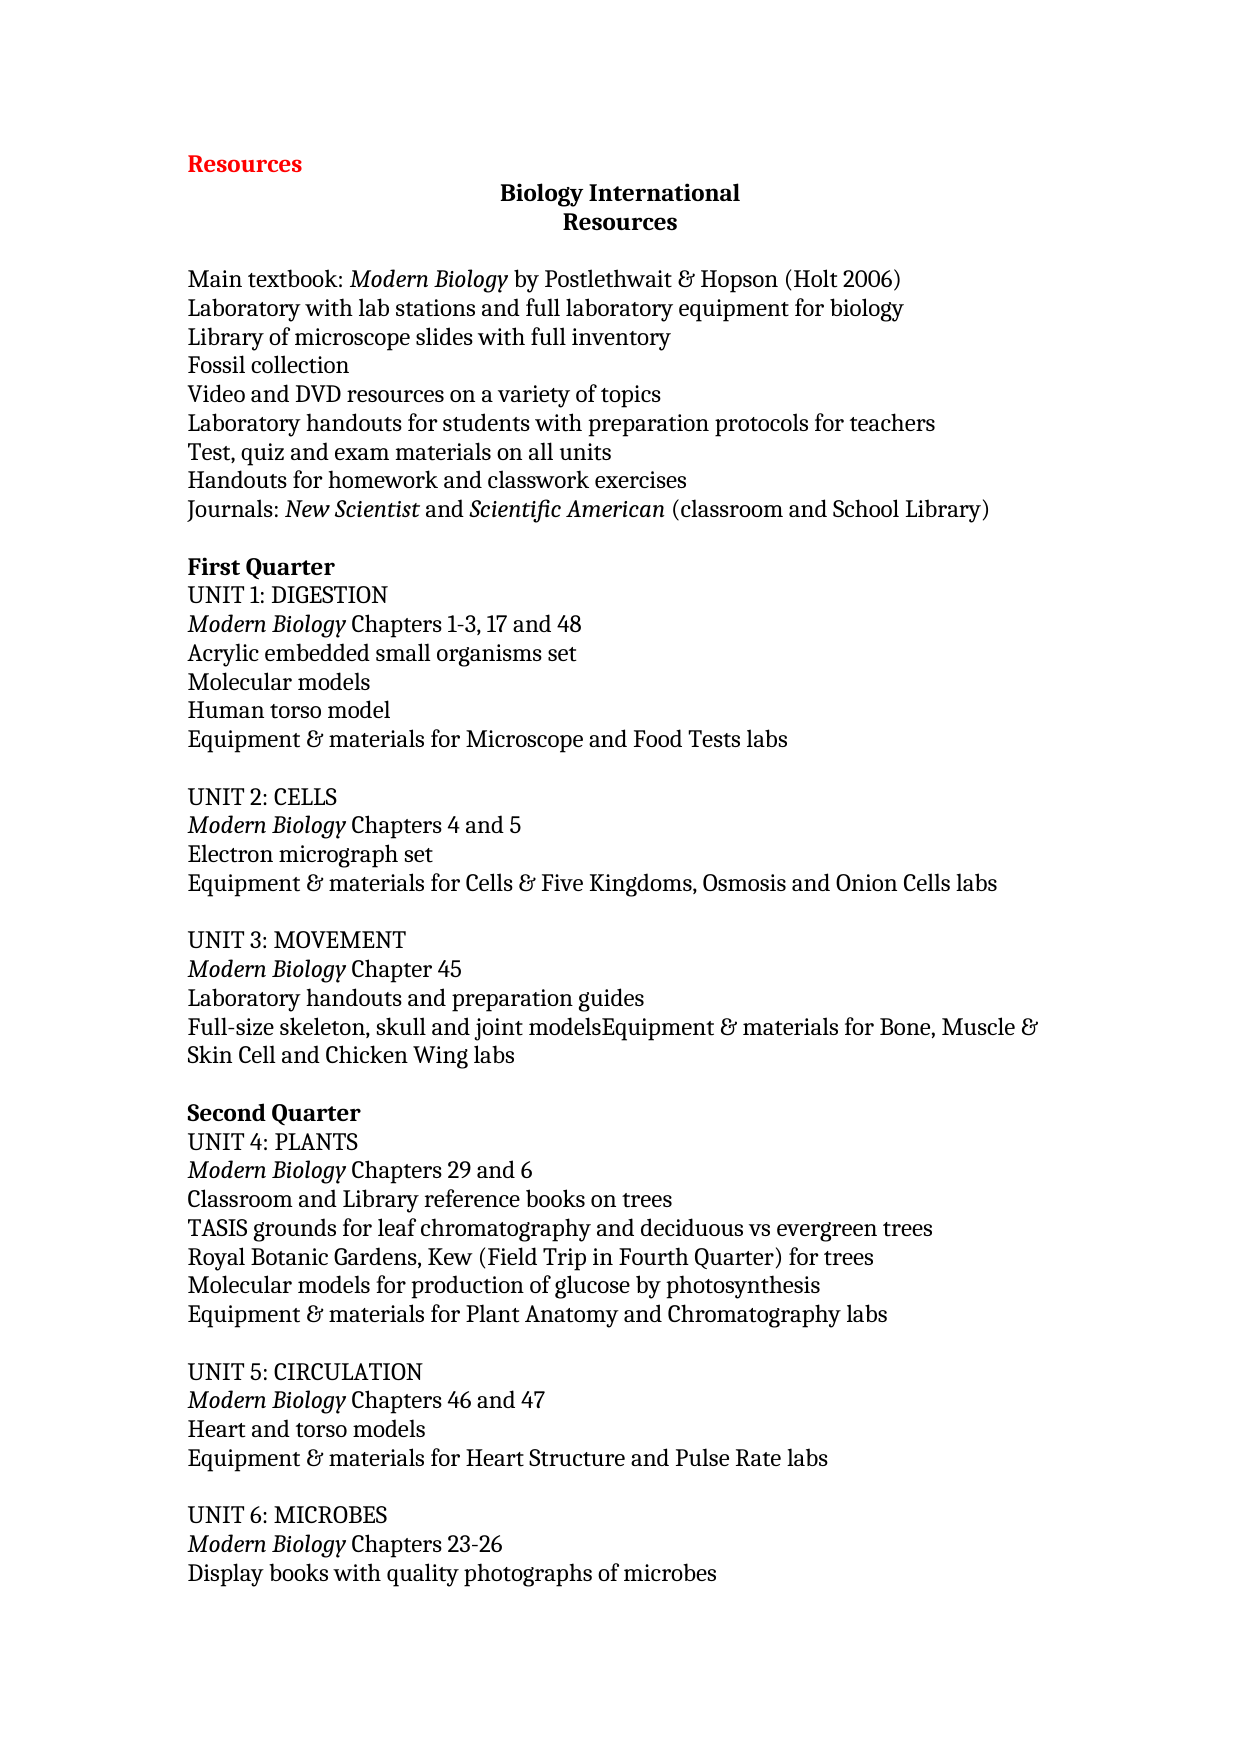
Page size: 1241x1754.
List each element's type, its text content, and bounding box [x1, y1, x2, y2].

text Equipment & materials for Plant Anatomy and Chromatography labs [187, 1300, 1053, 1329]
text Display books with quality photographs of microbes [187, 1559, 1053, 1587]
text Acrylic embedded small organisms set [187, 639, 1053, 667]
text TASIS grounds for leaf chromatography and deciduous vs evergreen trees [187, 1214, 1053, 1242]
text Resources [187, 207, 1053, 236]
text UNIT 2: CELLS [187, 782, 1053, 811]
text Equipment & materials for Microscope and Food Tests labs [187, 725, 1053, 754]
text UNIT 5: CIRCULATION [187, 1357, 1053, 1386]
text Molecular models [187, 667, 1053, 696]
text Classroom and Library reference books on trees [187, 1185, 1053, 1214]
text Journals: New Scientist and Scientific American (classroom and School Library) [187, 495, 1053, 524]
text Modern Biology Chapters 1-3, 17 and 48 [187, 610, 1053, 639]
text Electron micrograph set [187, 840, 1053, 869]
text Biology International [187, 179, 1053, 207]
text Video and DVD resources on a variety of topics [187, 380, 1053, 409]
text Modern Biology Chapters 29 and 6 [187, 1156, 1053, 1185]
text Resources [187, 150, 1053, 179]
text Modern Biology Chapter 45 [187, 955, 1053, 984]
text Heart and torso models [187, 1415, 1053, 1444]
text Modern Biology Chapters 4 and 5 [187, 811, 1053, 840]
text Test, quiz and exam materials on all units [187, 437, 1053, 466]
text First Quarter [187, 552, 1053, 581]
text Handouts for homework and classwork exercises [187, 466, 1053, 495]
text Fossil collection [187, 351, 1053, 380]
text UNIT 1: DIGESTION [187, 581, 1053, 610]
text Main textbook: Modern Biology by Postlethwait & Hopson (Holt 2006) [187, 265, 1053, 294]
text Human torso model [187, 696, 1053, 725]
text Laboratory handouts for students with preparation protocols for teachers [187, 409, 1053, 437]
text UNIT 3: MOVEMENT [187, 926, 1053, 955]
text Laboratory handouts and preparation guides [187, 984, 1053, 1012]
text Modern Biology Chapters 46 and 47 [187, 1386, 1053, 1415]
text Equipment & materials for Cells & Five Kingdoms, Osmosis and Onion Cells labs [187, 869, 1053, 897]
text UNIT 6: MICROBES [187, 1501, 1053, 1530]
text Library of microscope slides with full inventory [187, 322, 1053, 351]
text UNIT 4: PLANTS [187, 1127, 1053, 1156]
text Laboratory with lab stations and full laboratory equipment for biology [187, 294, 1053, 322]
text Equipment & materials for Heart Structure and Pulse Rate labs [187, 1444, 1053, 1472]
text Modern Biology Chapters 23-26 [187, 1530, 1053, 1559]
text Second Quarter [187, 1099, 1053, 1127]
text Molecular models for production of glucose by photosynthesis [187, 1271, 1053, 1300]
text Royal Botanic Gardens, Kew (Field Trip in Fourth Quarter) for trees [187, 1242, 1053, 1271]
text Full-size skeleton, skull and joint modelsEquipment & materials for Bone, Muscle & Skin Cell and Chicken Wing labs [187, 1012, 1053, 1070]
